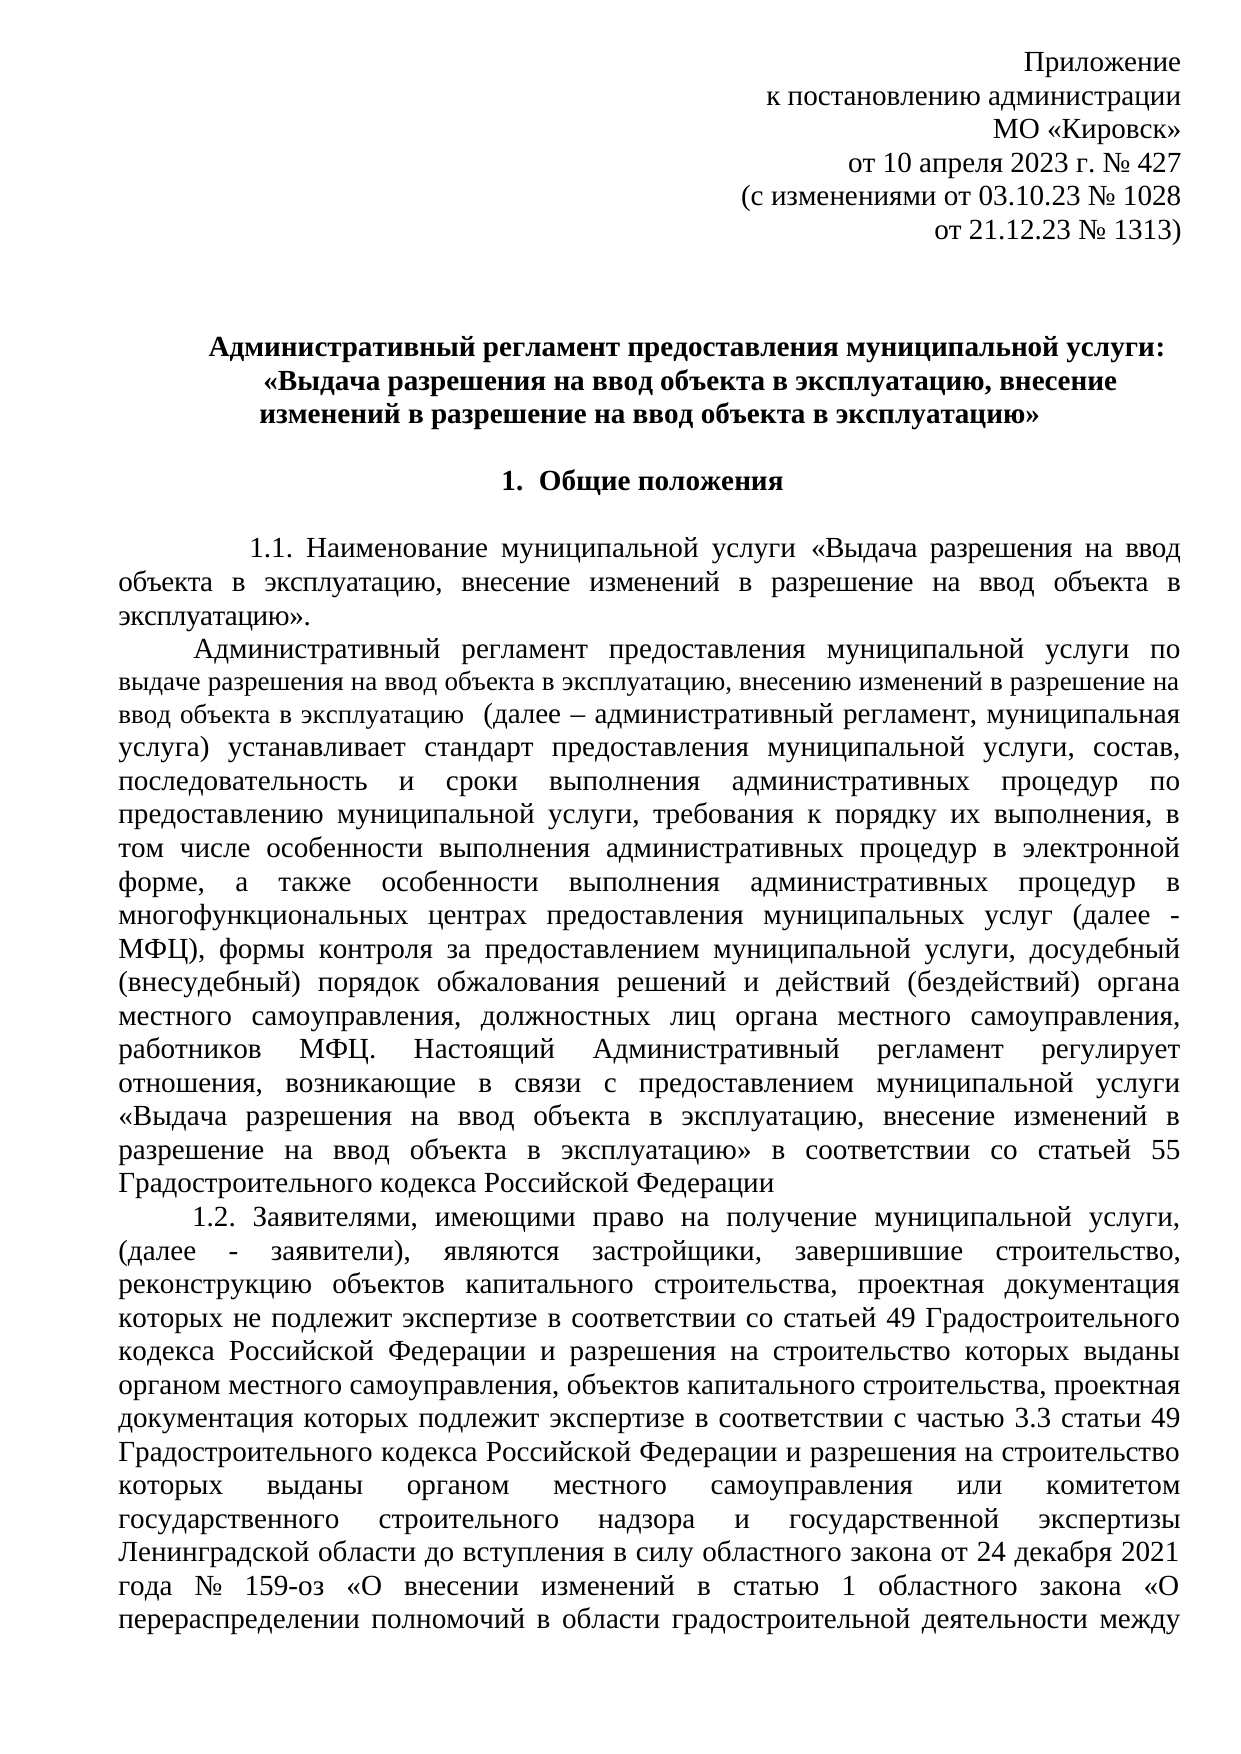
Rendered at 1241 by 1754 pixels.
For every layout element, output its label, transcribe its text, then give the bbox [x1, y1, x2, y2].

text от 10 апреля 2023 г. № 427 [118, 145, 1181, 178]
text 1.1. Наименование муниципальной услуги «Выдача разрешения на ввод объекта в эксплуатацию, внесение изменений в разрешение на ввод объекта в эксплуатацию». [118, 531, 1181, 631]
text Административный регламент предоставления муниципальной услуги по выдаче разрешения на ввод объекта в эксплуатацию, внесению изменений в разрешение на ввод объекта в эксплуатацию (далее – административный регламент, муниципальная услуга) устанавливает стандарт предоставления муниципальной услуги, состав, последовательность и сроки выполнения административных процедур по предоставлению муниципальной услуги, требования к порядку их выполнения, в том числе особенности выполнения административных процедур в электронной форме, а также особенности выполнения административных процедур в многофункциональных центрах предоставления муниципальных услуг (далее - МФЦ), формы контроля за предоставлением муниципальной услуги, досудебный (внесудебный) порядок обжалования решений и действий (бездействий) органа местного самоуправления, должностных лиц органа местного самоуправления, работников МФЦ. Настоящий Административный регламент регулирует отношения, возникающие в связи с предоставлением муниципальной услуги «Выдача разрешения на ввод объекта в эксплуатацию, внесение изменений в разрешение на ввод объекта в эксплуатацию» в соответствии со статьей 55 Градостроительного кодекса Российской Федерации [118, 631, 1181, 1199]
list Общие положения [103, 463, 1181, 497]
text к постановлению администрации [118, 78, 1181, 111]
text «Выдача разрешения на ввод объекта в эксплуатацию, внесение изменений в разрешение на ввод объекта в эксплуатацию» [118, 363, 1181, 430]
text Административный регламент предоставления муниципальной услуги: [118, 329, 1181, 363]
text (с изменениями от 03.10.23 № 1028 [118, 178, 1181, 212]
text МО «Кировск» [118, 111, 1181, 145]
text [118, 1199, 1181, 1635]
text от 21.12.23 № 1313) [118, 212, 1181, 246]
text Приложение [118, 44, 1181, 78]
